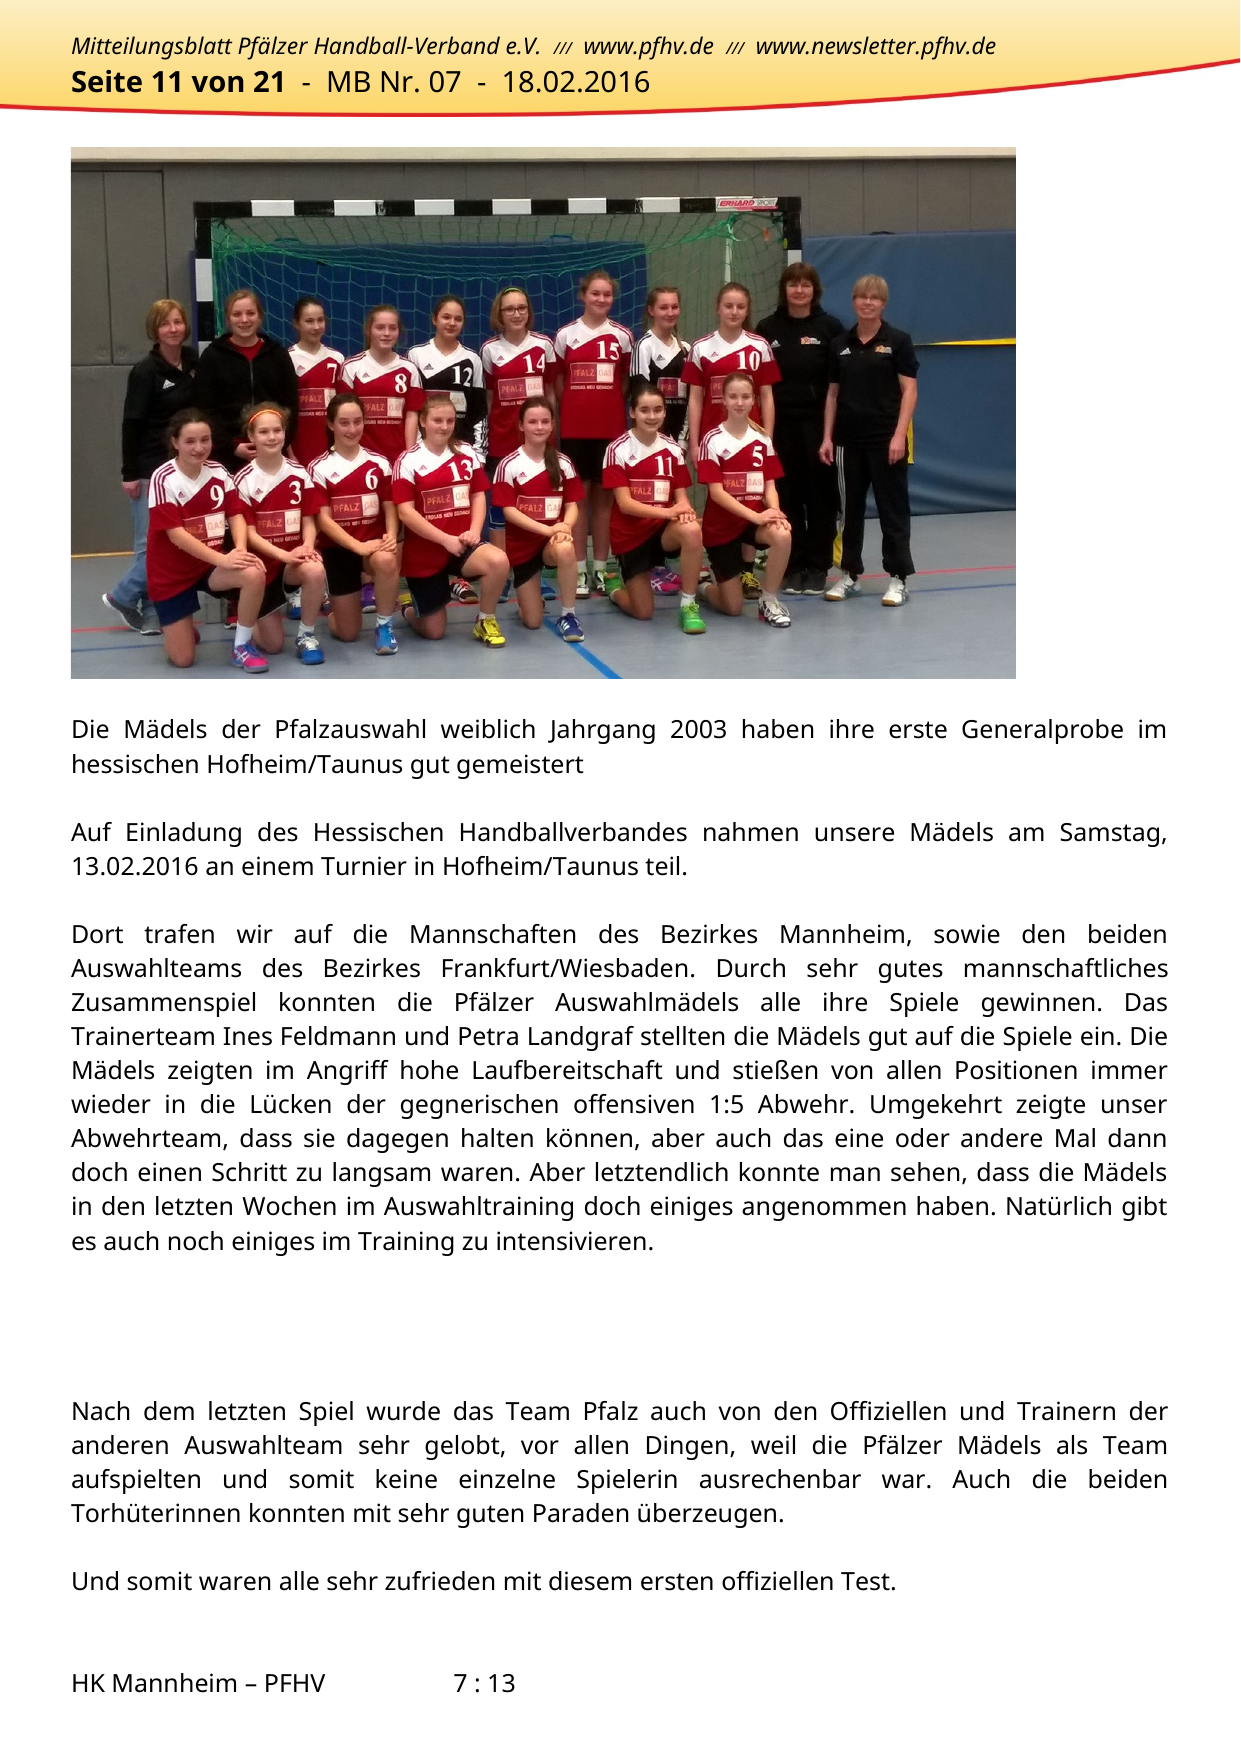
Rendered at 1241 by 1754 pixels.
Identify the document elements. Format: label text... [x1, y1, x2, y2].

text Nach dem letzten Spiel wurde das Team Pfalz auch von den Offiziellen und Trainern der anderen Auswahlteam sehr gelobt, vor allen Dingen, weil die Pfälzer Mädels als Team aufspielten und somit keine einzelne Spielerin ausrechenbar war. Auch die beiden Torhüterinnen konnten mit sehr guten Paraden überzeugen. [71, 1393, 1169, 1530]
text Auf Einladung des Hessischen Handballverbandes nahmen unsere Mädels am Samstag, 13.02.2016 an einem Turnier in Hofheim/Taunus teil. [71, 814, 1169, 882]
text Dort trafen wir auf die Mannschaften des Bezirkes Mannheim, sowie den beiden Auswahlteams des Bezirkes Frankfurt/Wiesbaden. Durch sehr gutes mannschaftliches Zusammenspiel konnten die Pfälzer Auswahlmädels alle ihre Spiele gewinnen. Das Trainerteam Ines Feldmann und Petra Landgraf stellten die Mädels gut auf die Spiele ein. Die Mädels zeigten im Angriff hohe Laufbereitschaft und stießen von allen Positionen immer wieder in die Lücken der gegnerischen offensiven 1:5 Abwehr. Umgekehrt zeigte unser Abwehrteam, dass sie dagegen halten können, aber auch das eine oder andere Mal dann doch einen Schritt zu langsam waren. Aber letztendlich konnte man sehen, dass die Mädels in den letzten Wochen im Auswahltraining doch einiges angenommen haben. Natürlich gibt es auch noch einiges im Training zu intensivieren. [71, 917, 1169, 1257]
text Die Mädels der Pfalzauswahl weiblich Jahrgang 2003 haben ihre erste Generalprobe im hessischen Hofheim/Taunus gut gemeistert [71, 712, 1169, 780]
text HK Mannheim – PFHV 7 : 13 [71, 1666, 1169, 1700]
text Und somit waren alle sehr zufrieden mit diesem ersten offiziellen Test. [71, 1564, 1169, 1598]
picture [0, 0, 1241, 117]
picture [70, 147, 1016, 679]
